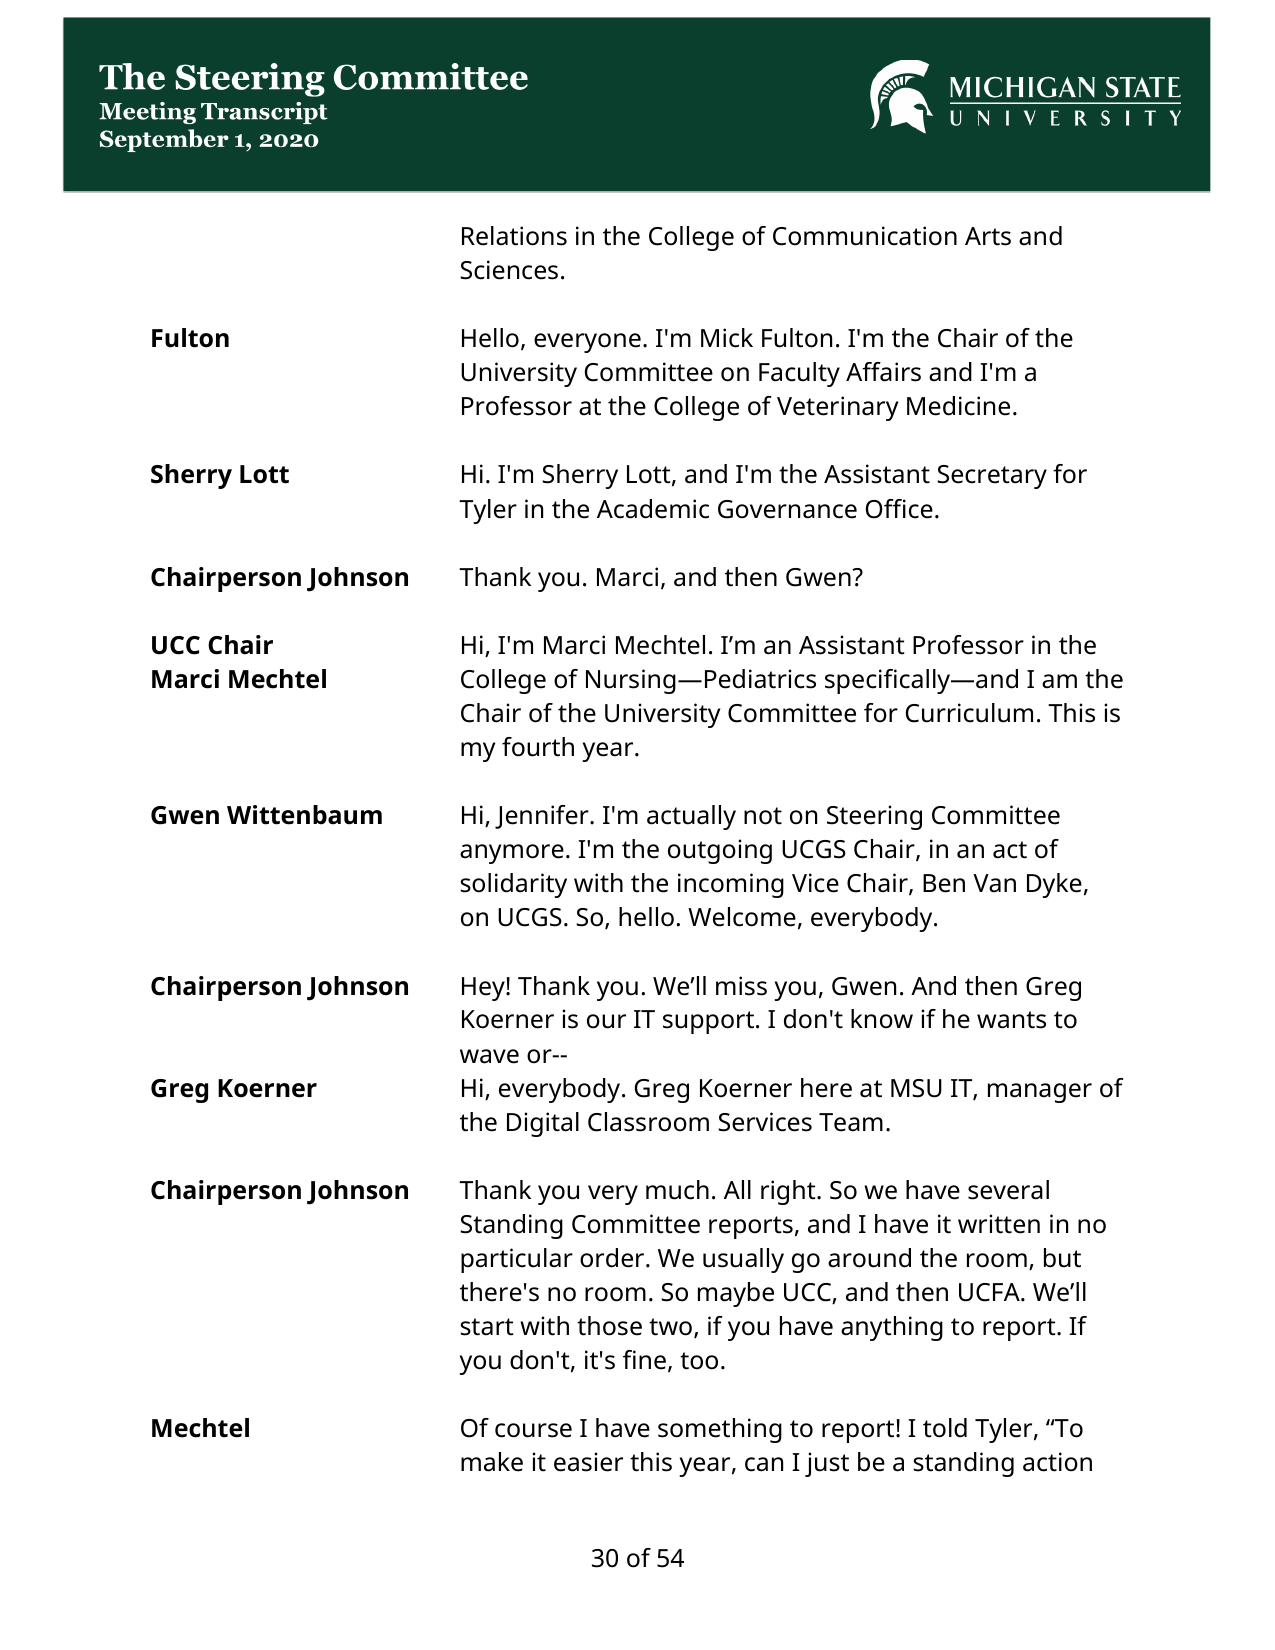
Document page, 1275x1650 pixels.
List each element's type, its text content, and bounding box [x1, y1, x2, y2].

text Sherry Lott Hi. I'm Sherry Lott, and I'm the Assistant Secretary for Tyler in the Academic Governance Office. [150, 457, 1125, 525]
text Marci Mechtel College of Nursing—Pediatrics specifically—and I am the Chair of the University Committee for Curriculum. This is my fourth year. [150, 662, 1125, 764]
text Greg Koerner Hi, everybody. Greg Koerner here at MSU IT, manager of the Digital Classroom Services Team. [150, 1070, 1125, 1138]
text Gwen Wittenbaum Hi, Jennifer. I'm actually not on Steering Committee anymore. I'm the outgoing UCGS Chair, in an act of solidarity with the incoming Vice Chair, Ben Van Dyke, on UCGS. So, hello. Welcome, everybody. [150, 798, 1125, 934]
text Chairperson Johnson Thank you very much. All right. So we have several Standing Committee reports, and I have it written in no particular order. We usually go around the room, but there's no room. So maybe UCC, and then UCFA. We’ll start with those two, if you have anything to report. If you don't, it's fine, too. [150, 1172, 1125, 1377]
text Chairperson Johnson Thank you. Marci, and then Gwen? [150, 559, 1125, 593]
picture [60, 17, 1211, 192]
text Fulton Hello, everyone. I'm Mick Fulton. I'm the Chair of the University Committee on Faculty Affairs and I'm a Professor at the College of Veterinary Medicine. [150, 321, 1125, 423]
text UCC Chair Hi, I'm Marci Mechtel. I’m an Assistant Professor in the [150, 627, 1125, 662]
text Chairperson Johnson Hey! Thank you. We’ll miss you, Gwen. And then Greg Koerner is our IT support. I don't know if he wants to wave or-- [150, 968, 1125, 1070]
